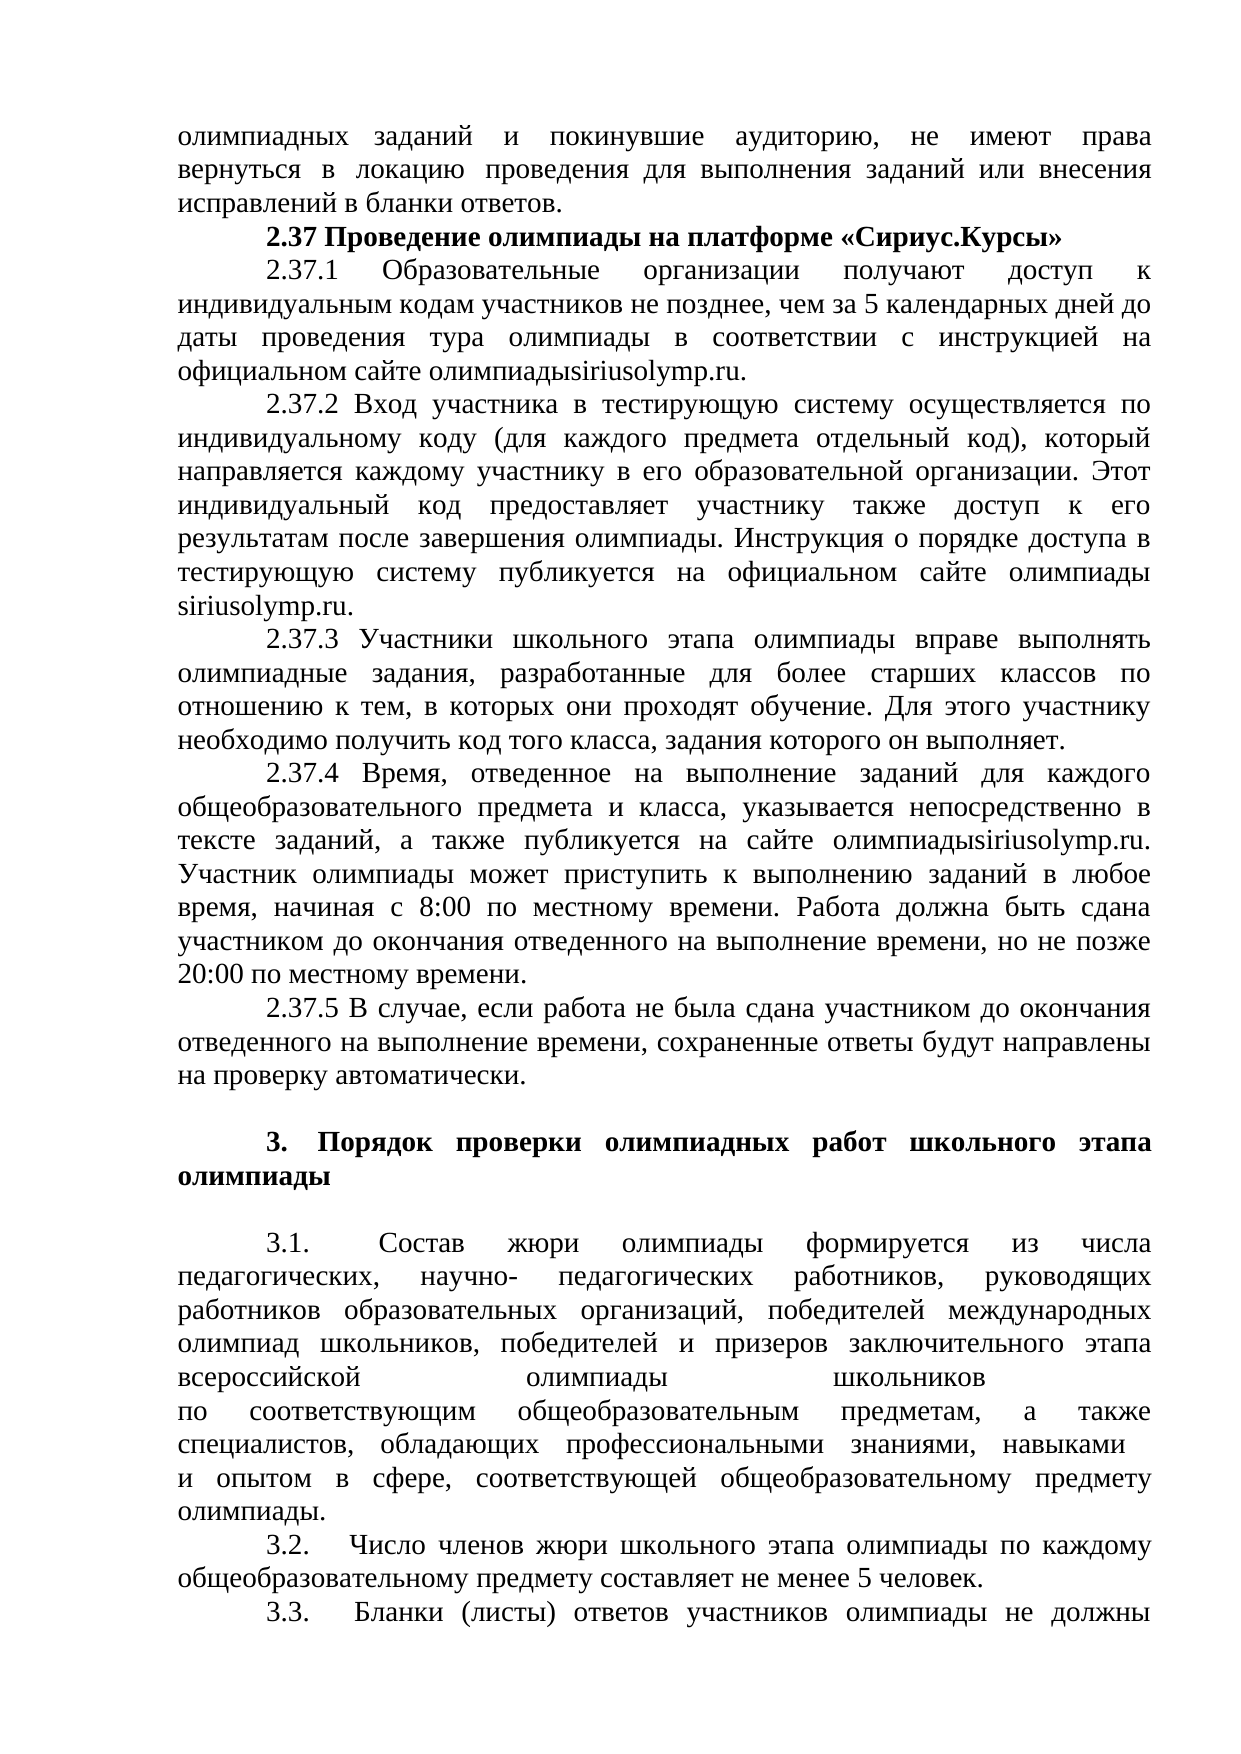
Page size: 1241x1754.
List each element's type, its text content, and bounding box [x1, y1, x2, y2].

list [177, 1594, 1152, 1627]
text 2.37.3 Участники школьного этапа олимпиады вправе выполнять олимпиадные задания, разработанные для более старших классов по отношению к тем, в которых они проходят обучение. Для этого участнику необходимо получить код того класса, задания которого он выполняет. [177, 621, 1152, 755]
text 2.37.5 В случае, если работа не была сдана участником до окончания отведенного на выполнение времени, сохраненные ответы будут направлены на проверку автоматически. [177, 990, 1152, 1091]
text 2.37.1 Образовательные организации получают доступ к индивидуальным кодам участников не позднее, чем за 5 календарных дней до даты проведения тура олимпиады в соответствии с инструкцией на официальном сайте олимпиадыsiriusolymp.ru. [177, 252, 1152, 386]
text 2.37 Проведение олимпиады на платформе «Сириус.Курсы» [177, 219, 1152, 252]
text 2.37.2 Вход участника в тестирующую систему осуществляется по индивидуальному коду (для каждого предмета отдельный код), который направляется каждому участнику в его образовательной организации. Этот индивидуальный код предоставляет участнику также доступ к его результатам после завершения олимпиады. Инструкция о порядке доступа в тестирующую систему публикуется на официальном сайте олимпиады siriusolymp.ru. [177, 386, 1152, 621]
list Число членов жюри школьного этапа олимпиады по каждому общеобразовательному предмету составляет не менее 5 человек. [177, 1527, 1152, 1594]
list Состав жюри олимпиады формируется из числа педагогических, научно- педагогических работников, руководящих работников образовательных организаций, победителей международных олимпиад школьников, победителей и призеров заключительного этапа всероссийской олимпиады школьников по соответствующим общеобразовательным предметам, а также специалистов, обладающих профессиональными знаниями, навыками и опытом в сфере, соответствующей общеобразовательному предмету олимпиады. [177, 1225, 1152, 1527]
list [177, 118, 1152, 219]
subtitle Порядок проверки олимпиадных работ школьного этапа олимпиады [177, 1124, 1152, 1191]
text 2.37.4 Время, отведенное на выполнение заданий для каждого общеобразовательного предмета и класса, указывается непосредственно в тексте заданий, а также публикуется на сайте олимпиадыsiriusolymp.ru. Участник олимпиады может приступить к выполнению заданий в любое время, начиная с 8:00 по местному времени. Работа должна быть сдана участником до окончания отведенного на выполнение времени, но не позже 20:00 по местному времени. [177, 755, 1152, 990]
